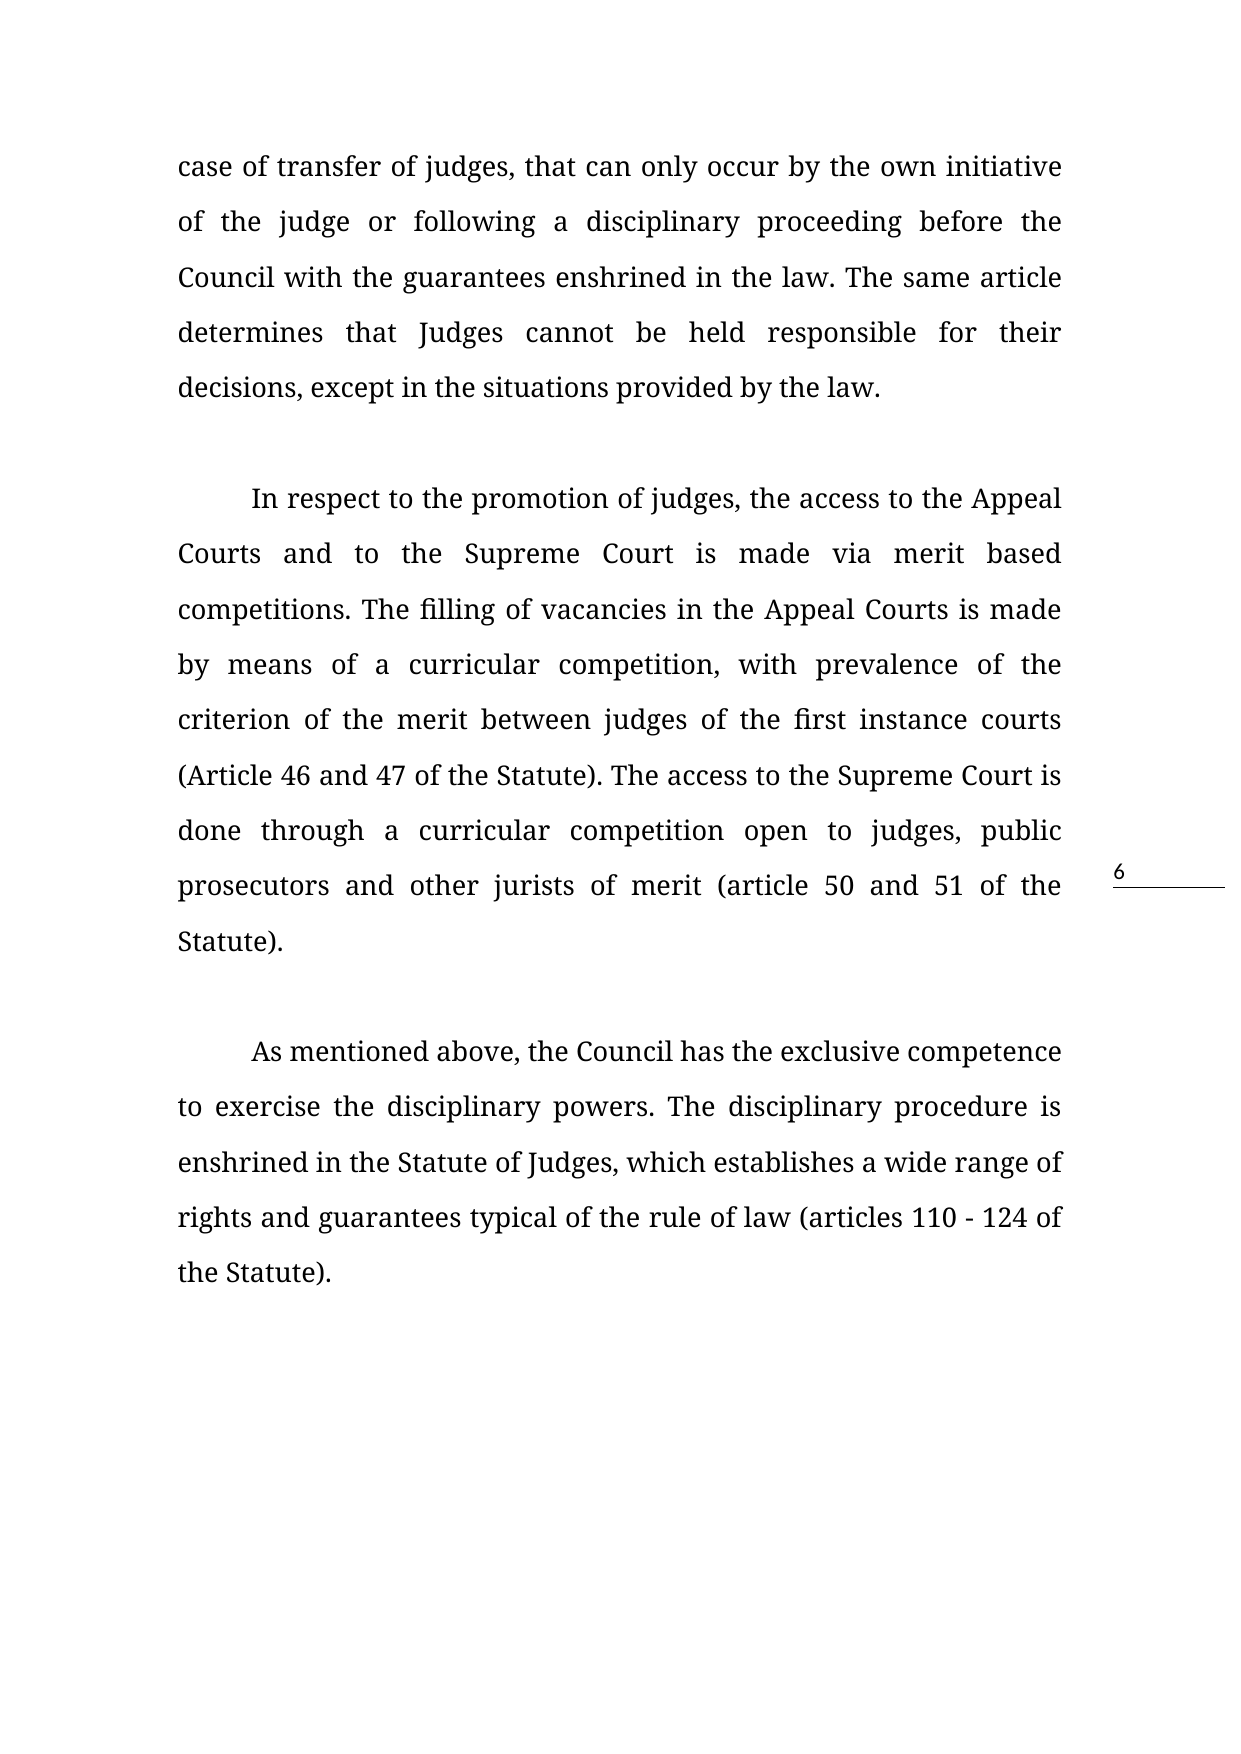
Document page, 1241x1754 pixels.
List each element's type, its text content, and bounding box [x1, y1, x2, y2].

text In respect to the promotion of judges, the access to the Appeal Courts and to the Supreme Court is made via merit based competitions. The filling of vacancies in the Appeal Courts is made by means of a curricular competition, with prevalence of the criterion of the merit between judges of the first instance courts (Article 46 and 47 of the Statute). The access to the Supreme Court is done through a curricular competition open to judges, public prosecutors and other jurists of merit (article 50 and 51 of the Statute). [177, 479, 1063, 959]
text As mentioned above, the Council has the exclusive competence to exercise the disciplinary powers. The disciplinary procedure is enshrined in the Statute of Judges, which establishes a wide range of rights and guarantees typical of the rule of law (articles 110 - 124 of the Statute). [177, 1033, 1063, 1291]
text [177, 148, 1063, 406]
